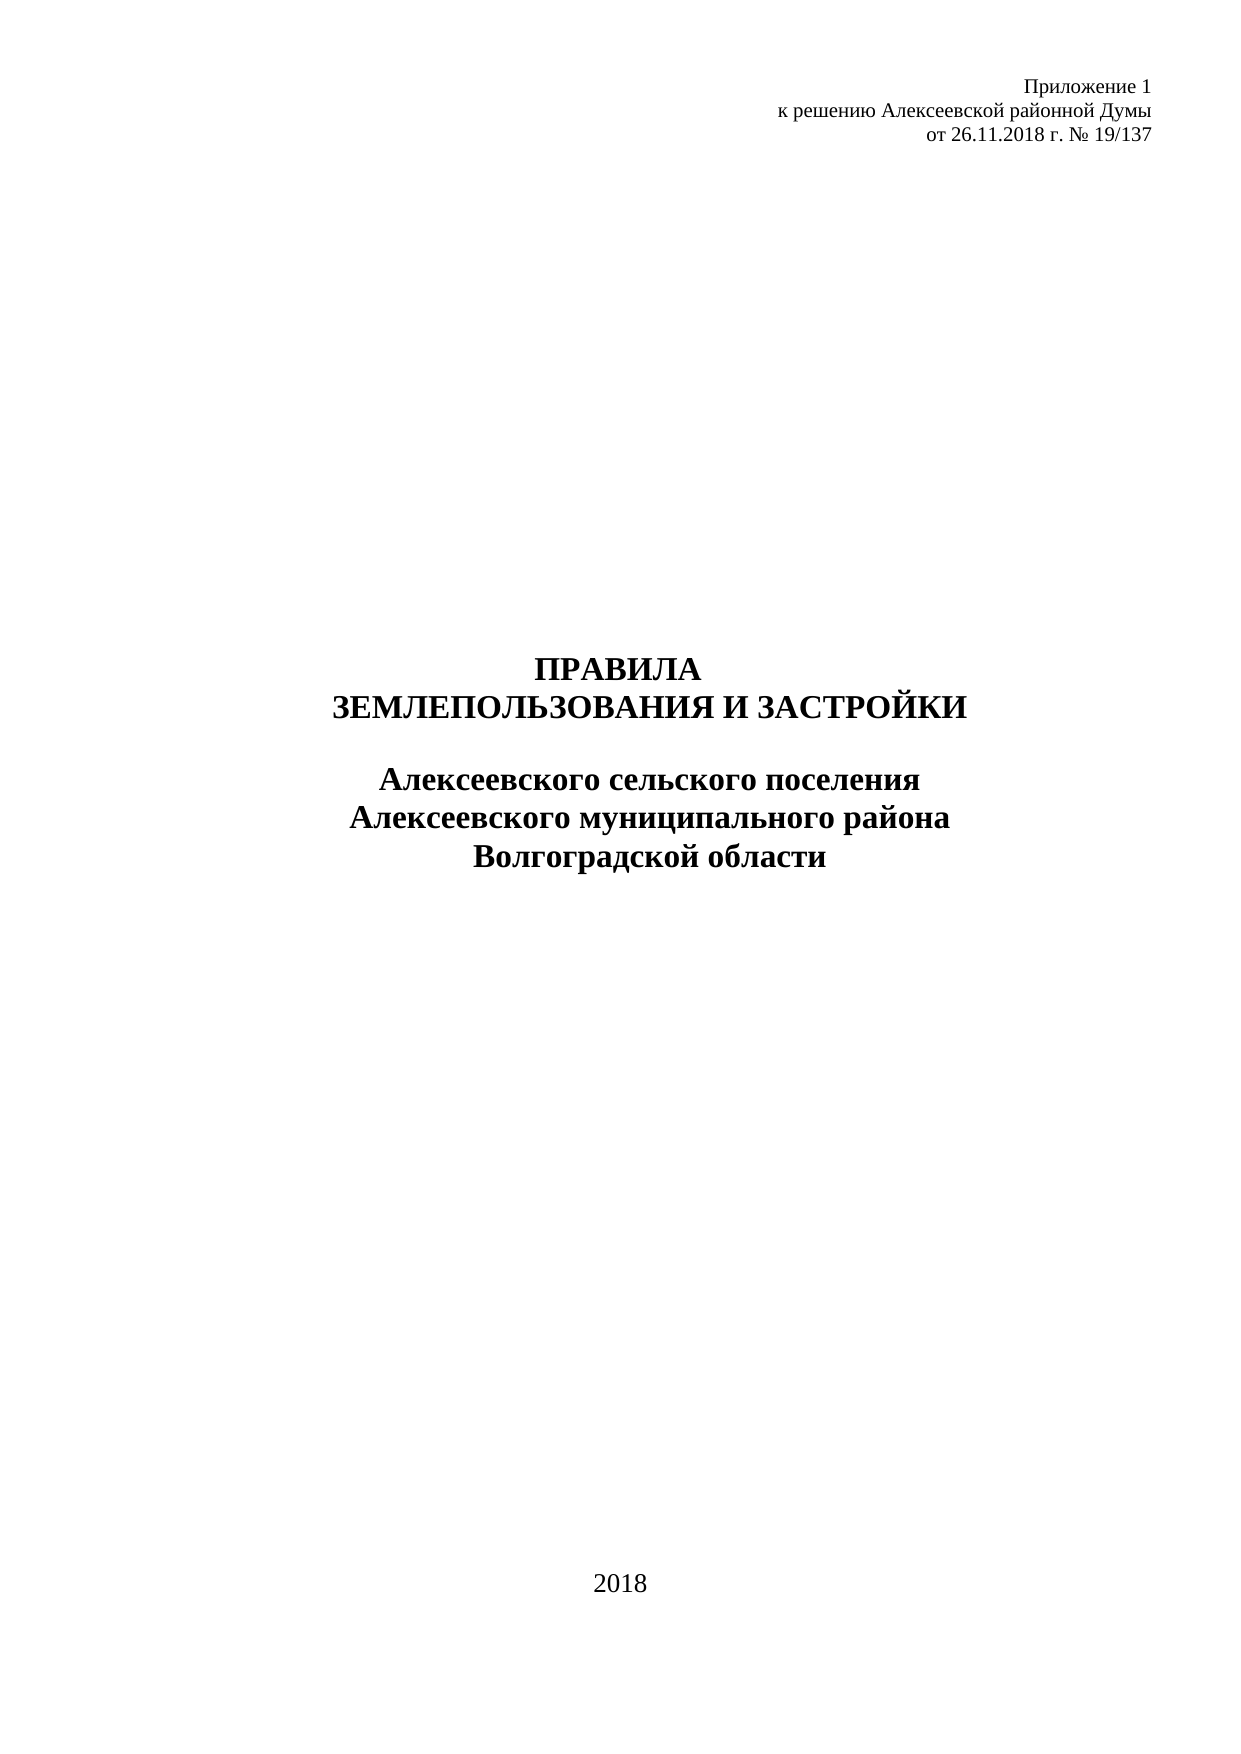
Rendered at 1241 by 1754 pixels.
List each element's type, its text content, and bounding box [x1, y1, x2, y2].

text Алексеевского муниципального района [148, 798, 1152, 836]
text 2018 [89, 1567, 1152, 1598]
text Волгоградской области [148, 836, 1152, 874]
text ПРАВИЛА [86, 649, 1150, 687]
text от 26.11.2018 г. № 19/137 [89, 122, 1152, 146]
text Алексеевского сельского поселения [148, 726, 1152, 798]
text к решению Алексеевской районной Думы [89, 98, 1152, 122]
text ЗЕМЛЕПОЛЬЗОВАНИЯ И ЗАСТРОЙКИ [148, 687, 1152, 726]
text Приложение 1 [89, 74, 1152, 98]
